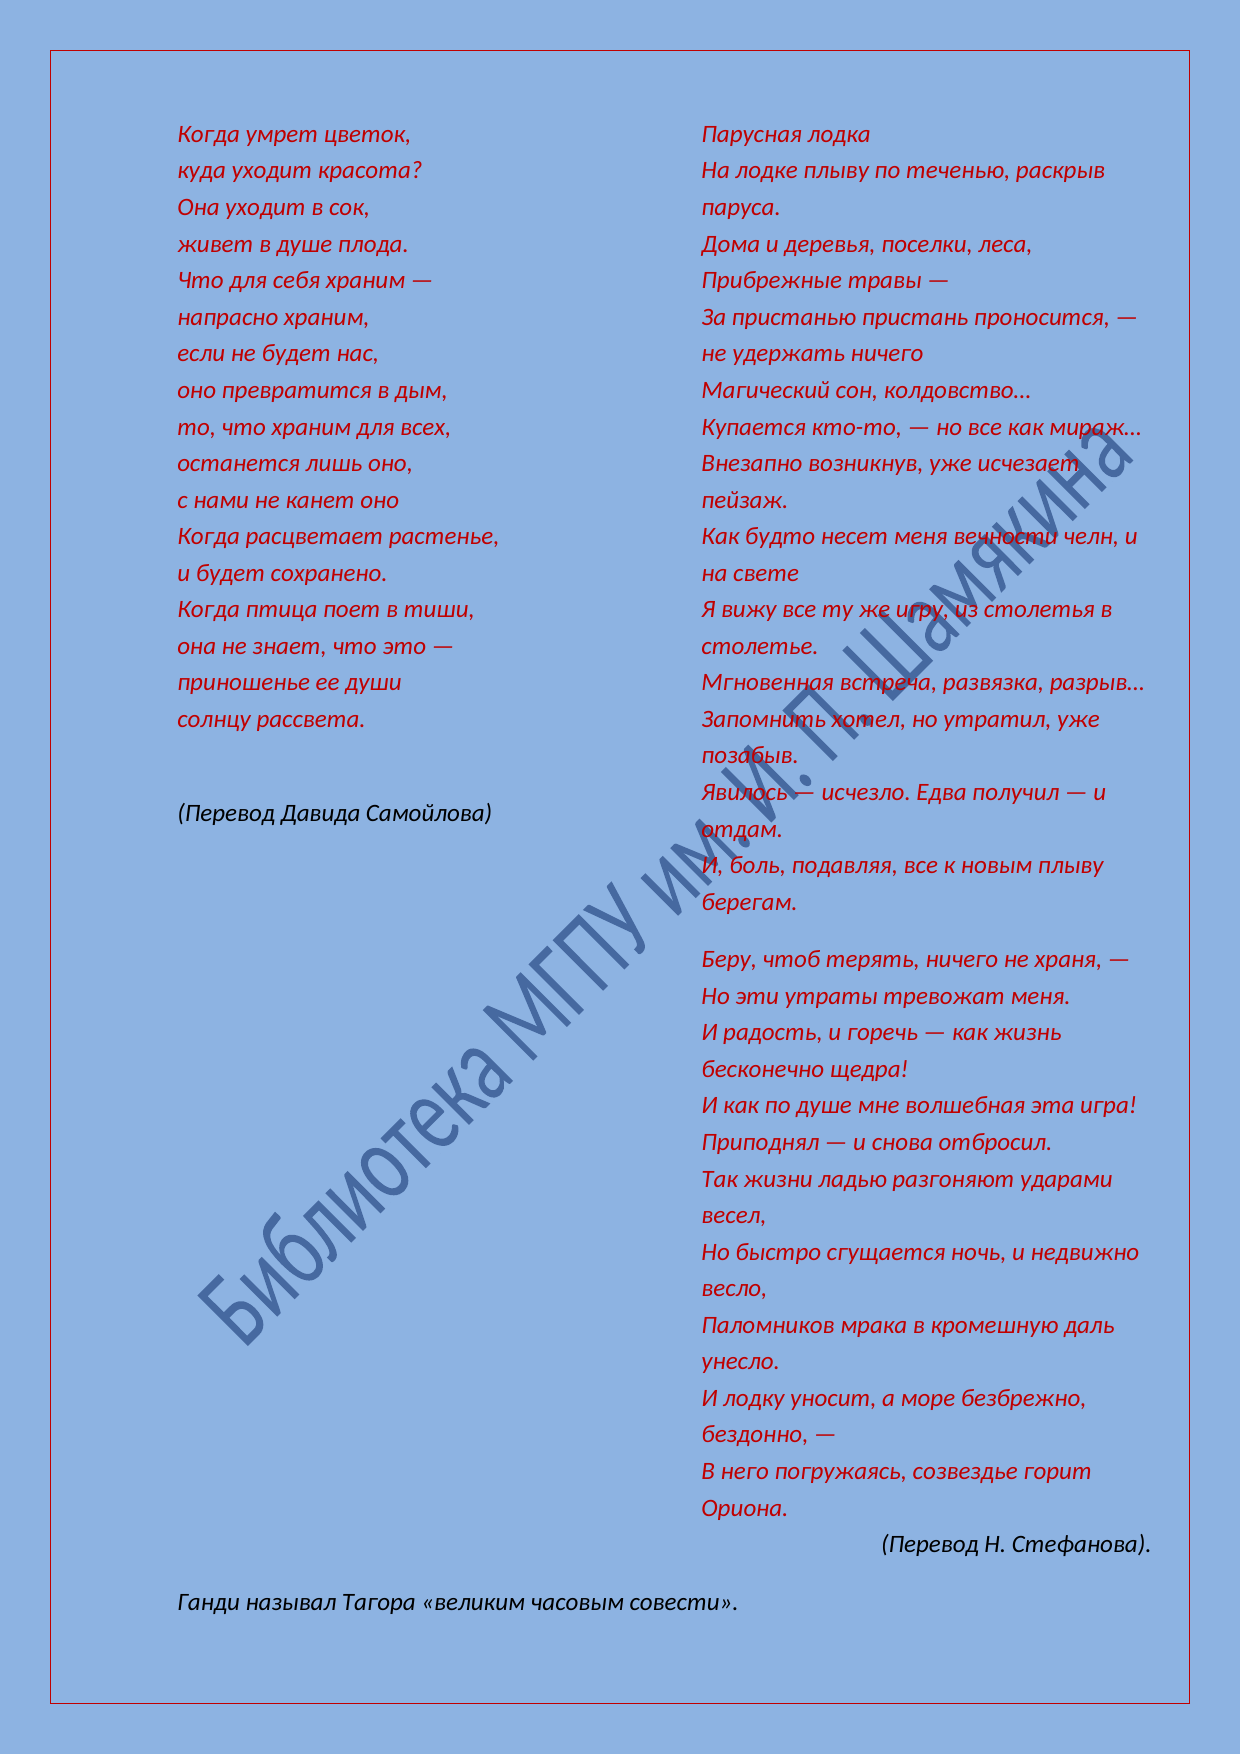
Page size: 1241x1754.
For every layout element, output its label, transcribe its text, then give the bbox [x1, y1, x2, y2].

text И как по душе мне волшебная эта игра! [701, 1089, 1152, 1120]
text На лодке плыву по теченью, раскрыв паруса. [701, 155, 1152, 222]
text останется лишь оно, [177, 447, 627, 478]
text И лодку уносит, а море безбрежно, бездонно, — [701, 1382, 1152, 1449]
text В него погружаясь, созвездье горит Ориона. [701, 1455, 1152, 1522]
text Прибрежные травы — [701, 264, 1152, 295]
text живет в душе плода. [177, 228, 627, 258]
text Магический сон, колдовство… [701, 374, 1152, 404]
text если не будет нас, [177, 337, 627, 368]
text Я вижу все ту же игру, из столетья в столетье. [701, 593, 1152, 661]
text Как будто несет меня вечности челн, и на свете [701, 520, 1152, 587]
text Внезапно возникнув, уже исчезает пейзаж. [701, 447, 1152, 514]
text За пристанью пристань проносится, — не удержать ничего [701, 301, 1152, 368]
text Паломников мрака в кромешную даль унесло. [701, 1309, 1152, 1376]
text Дома и деревья, поселки, леса, [701, 228, 1152, 258]
text И радость, и горечь — как жизнь бесконечно щедра! [701, 1016, 1152, 1083]
text и будет сохранено. [177, 557, 627, 587]
text приношенье ее души [177, 667, 627, 697]
text Но эти утраты тревожат меня. [701, 980, 1152, 1010]
text (Перевод Давида Самойлова) [177, 797, 627, 828]
text Так жизни ладью разгоняют ударами весел, [701, 1163, 1152, 1230]
text Когда расцветает растенье, [177, 520, 627, 551]
text куда уходит красота? [177, 155, 627, 185]
text напрасно храним, [177, 301, 627, 331]
text (Перевод Н. Стефанова). [177, 1528, 1152, 1559]
text Беру, чтоб терять, ничего не храня, — [701, 943, 1152, 974]
text Когда умрет цветок, [177, 118, 627, 149]
text с нами не канет оно [177, 484, 627, 514]
text Явилось — исчезло. Едва получил — и отдам. [701, 776, 1152, 843]
text Когда птица поет в тиши, [177, 593, 627, 624]
text оно превратится в дым, [177, 374, 627, 404]
text Но быстро сгущается ночь, и недвижно весло, [701, 1236, 1152, 1303]
text Запомнить хотел, но утратил, уже позабыв. [701, 703, 1152, 770]
text Мгновенная встреча, развязка, разрыв… [701, 667, 1152, 697]
text то, что храним для всех, [177, 411, 627, 441]
text И, боль, подавляя, все к новым плыву берегам. [701, 849, 1152, 916]
text Купается кто-то, — но все как мираж… [701, 411, 1152, 441]
text Что для себя храним — [177, 264, 627, 295]
text Парусная лодка [701, 118, 1152, 149]
text Приподнял — и снова отбросил. [701, 1126, 1152, 1157]
text Ганди называл Тагора «великим часовым совести». [177, 1586, 1152, 1616]
text солнцу рассвета. [177, 703, 627, 734]
text Она уходит в сок, [177, 191, 627, 222]
text она не знает, что это — [177, 630, 627, 661]
